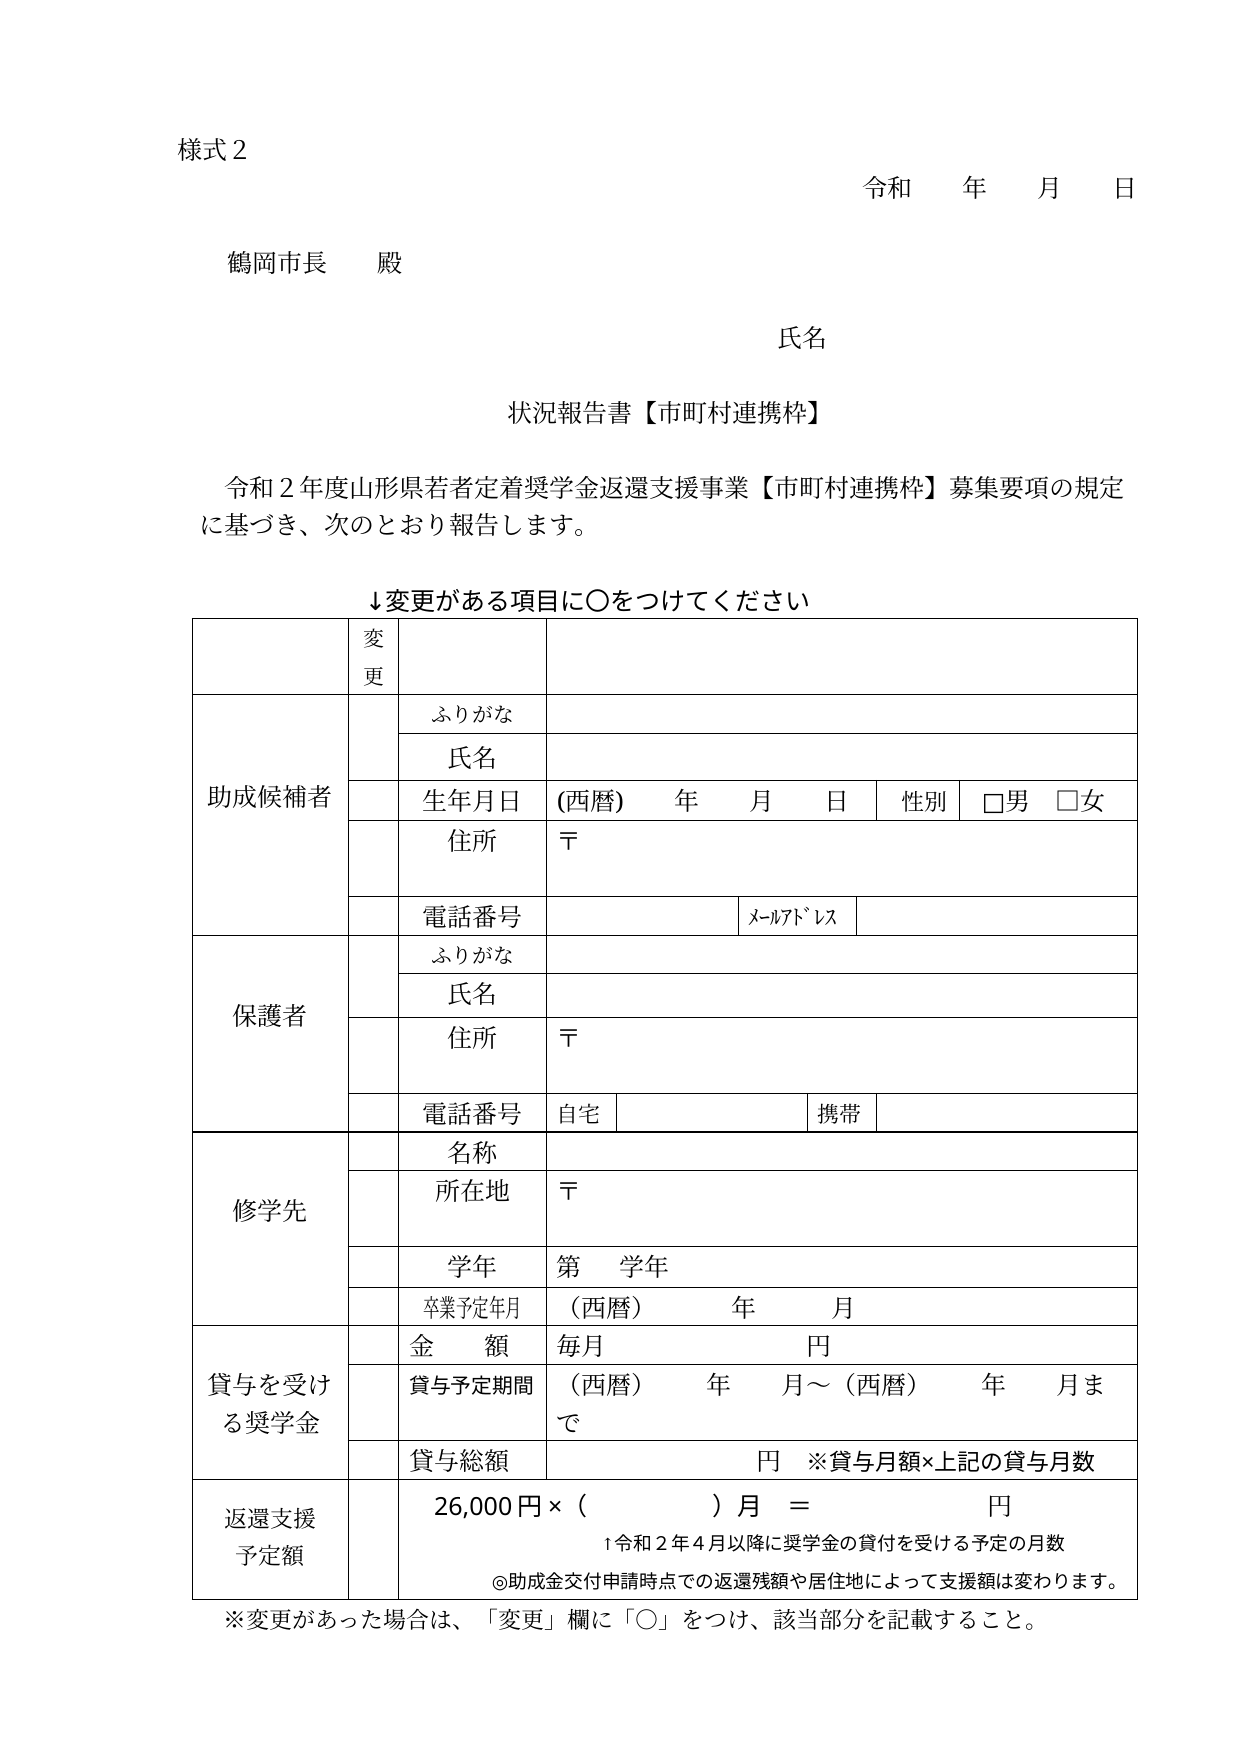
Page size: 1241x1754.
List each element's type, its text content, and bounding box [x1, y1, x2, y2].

table_cell [349, 936, 398, 1017]
table_cell ﾒｰﾙｱﾄﾞﾚｽ [739, 897, 856, 935]
table_cell 氏名 [399, 734, 546, 780]
table_cell 住所 [399, 821, 546, 896]
table_cell 所在地 [399, 1171, 546, 1246]
table_cell 金 額 [399, 1326, 546, 1364]
text 令和 年 月 日 [177, 168, 1137, 205]
table_cell [349, 1326, 398, 1364]
table_cell 貸与総額 [399, 1441, 546, 1479]
table_cell 生年月日 [399, 781, 546, 820]
table_cell 毎月 円 [547, 1326, 1137, 1364]
table_cell [349, 1365, 398, 1440]
table_cell 〒 [547, 1171, 1137, 1246]
table_header [399, 619, 546, 694]
table_cell 26,000円 ×（ ）月 ＝ 円 ↑令和２年４月以降に奨学金の貸付を受ける予定の月数 ◎助成金交付申請時点での返還残額や居住地によって支援額は変わります。 [399, 1480, 1137, 1599]
table_cell 保護者 [193, 936, 348, 1131]
table_cell [857, 897, 1137, 935]
table_cell [547, 695, 1137, 732]
table_cell [349, 821, 398, 896]
text ↓変更がある項目に〇をつけてください [177, 580, 1137, 618]
table_cell [349, 1480, 398, 1599]
table_cell 卒業予定年月 [399, 1288, 546, 1325]
table_cell 自宅 [547, 1094, 616, 1131]
table_cell 修学先 [193, 1133, 348, 1325]
table_cell [547, 974, 1137, 1017]
table_cell [877, 1094, 1137, 1131]
table_cell 貸与予定期間 [399, 1365, 546, 1440]
table_cell 性別 [877, 781, 959, 820]
table_cell [547, 734, 1137, 780]
table_cell [547, 897, 738, 935]
table_cell （西暦） 年 月～（西暦） 年 月まで [547, 1365, 1137, 1440]
text 鶴岡市長 殿 [177, 243, 1137, 280]
table_cell ふりがな [399, 936, 546, 973]
table_cell [349, 1133, 398, 1170]
table_cell 携帯 [808, 1094, 876, 1131]
table_cell [349, 695, 398, 780]
table_cell 助成候補者 [193, 695, 348, 935]
table_cell 貸与を受ける奨学金 [193, 1326, 348, 1479]
table_cell （西暦） 年 月 [547, 1288, 1137, 1325]
table_cell □男 □女 [960, 781, 1137, 820]
table_cell [349, 897, 398, 935]
text 氏名 [177, 318, 1137, 355]
table_cell 電話番号 [399, 897, 546, 935]
text 様式２ [177, 130, 1137, 168]
table_cell 住所 [399, 1018, 546, 1093]
table_cell [349, 1094, 398, 1131]
table_cell [617, 1094, 807, 1131]
table_cell ふりがな [399, 695, 546, 732]
table_cell (西暦) 年 月 日 [547, 781, 876, 820]
table_cell [349, 781, 398, 820]
table_cell 氏名 [399, 974, 546, 1017]
table_cell [349, 1288, 398, 1325]
table_cell 学年 [399, 1247, 546, 1287]
table_cell [547, 936, 1137, 973]
table_cell [547, 1133, 1137, 1170]
text 状況報告書【市町村連携枠】 [177, 393, 1137, 430]
table_cell 円 ※貸与月額×上記の貸与月数 [547, 1441, 1137, 1479]
table_cell 名称 [399, 1133, 546, 1170]
table_cell [349, 1441, 398, 1479]
table_cell 〒 [547, 821, 1137, 896]
text ※変更があった場合は、「変更」欄に「○」をつけ、該当部分を記載すること。 [177, 1600, 1137, 1637]
table_cell 返還支援 予定額 [193, 1480, 348, 1599]
table_cell [349, 1018, 398, 1093]
table_header [547, 619, 1137, 694]
table_cell [349, 1247, 398, 1287]
text 令和２年度山形県若者定着奨学金返還支援事業【市町村連携枠】募集要項の規定に基づき、次のとおり報告します。 [199, 468, 1137, 543]
table_header 変更 [349, 619, 398, 694]
table_cell 〒 [547, 1018, 1137, 1093]
table_cell 電話番号 [399, 1094, 546, 1131]
table_cell 第 学年 [547, 1247, 1137, 1287]
table_cell [349, 1171, 398, 1246]
table_header [193, 619, 348, 694]
